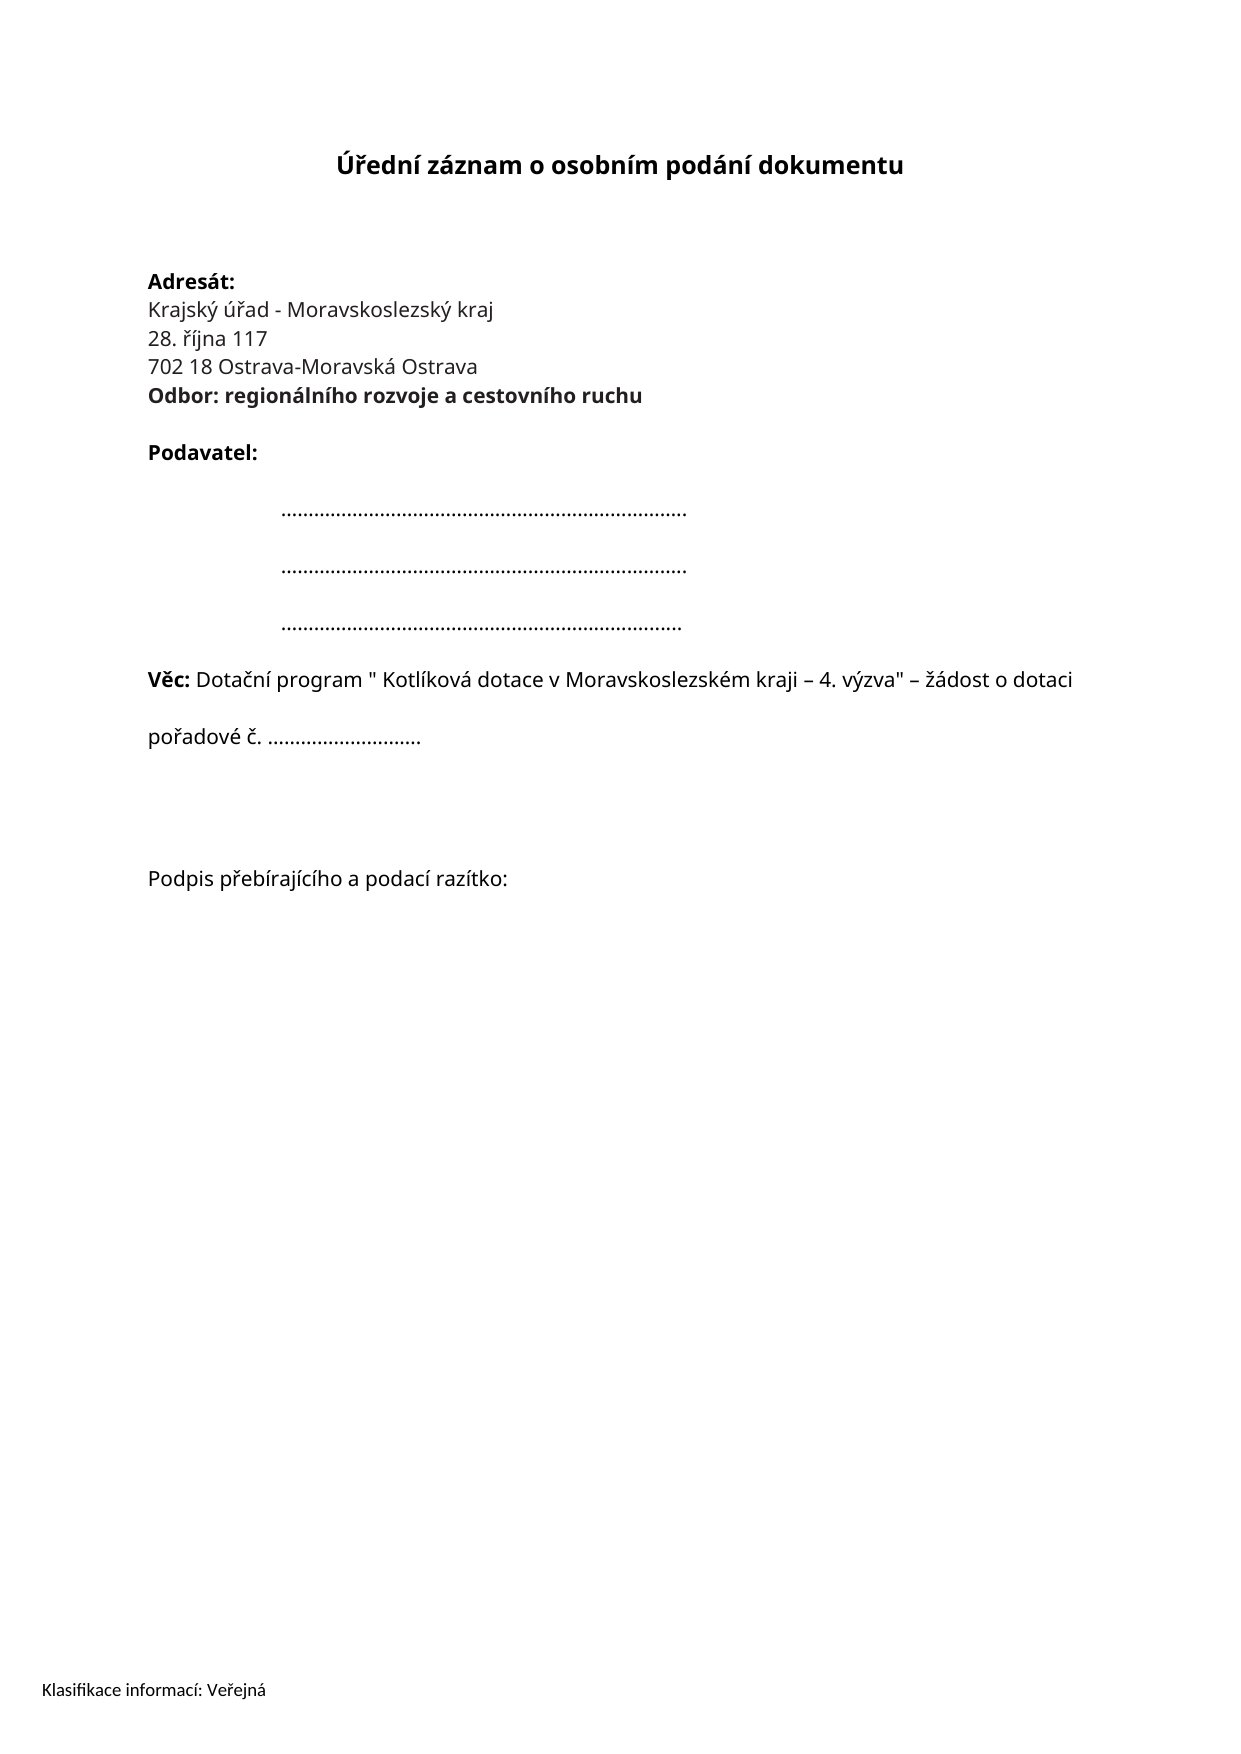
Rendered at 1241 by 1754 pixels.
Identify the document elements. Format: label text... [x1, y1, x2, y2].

text Úřední záznam o osobním podání dokumentu [148, 148, 1093, 182]
text Krajský úřad - Moravskoslezský kraj 28. října 117 702 18 Ostrava-Moravská Ostrava [148, 295, 1093, 381]
text Adresát: [148, 267, 1093, 295]
text Podpis přebírajícího a podací razítko: [148, 864, 1093, 893]
text ……………………………………………………………….. [148, 551, 1093, 580]
text ……………………………………………………………….. [148, 494, 1093, 523]
text pořadové č. ………………………. [148, 722, 1093, 750]
text Podavatel: [148, 438, 1093, 466]
text ……………………………………………………….......... [148, 608, 1093, 637]
text Věc: Dotační program " Kotlíková dotace v Moravskoslezském kraji – 4. výzva" – žádost o dotaci [148, 665, 1093, 693]
text Odbor: regionálního rozvoje a cestovního ruchu [148, 381, 1093, 409]
